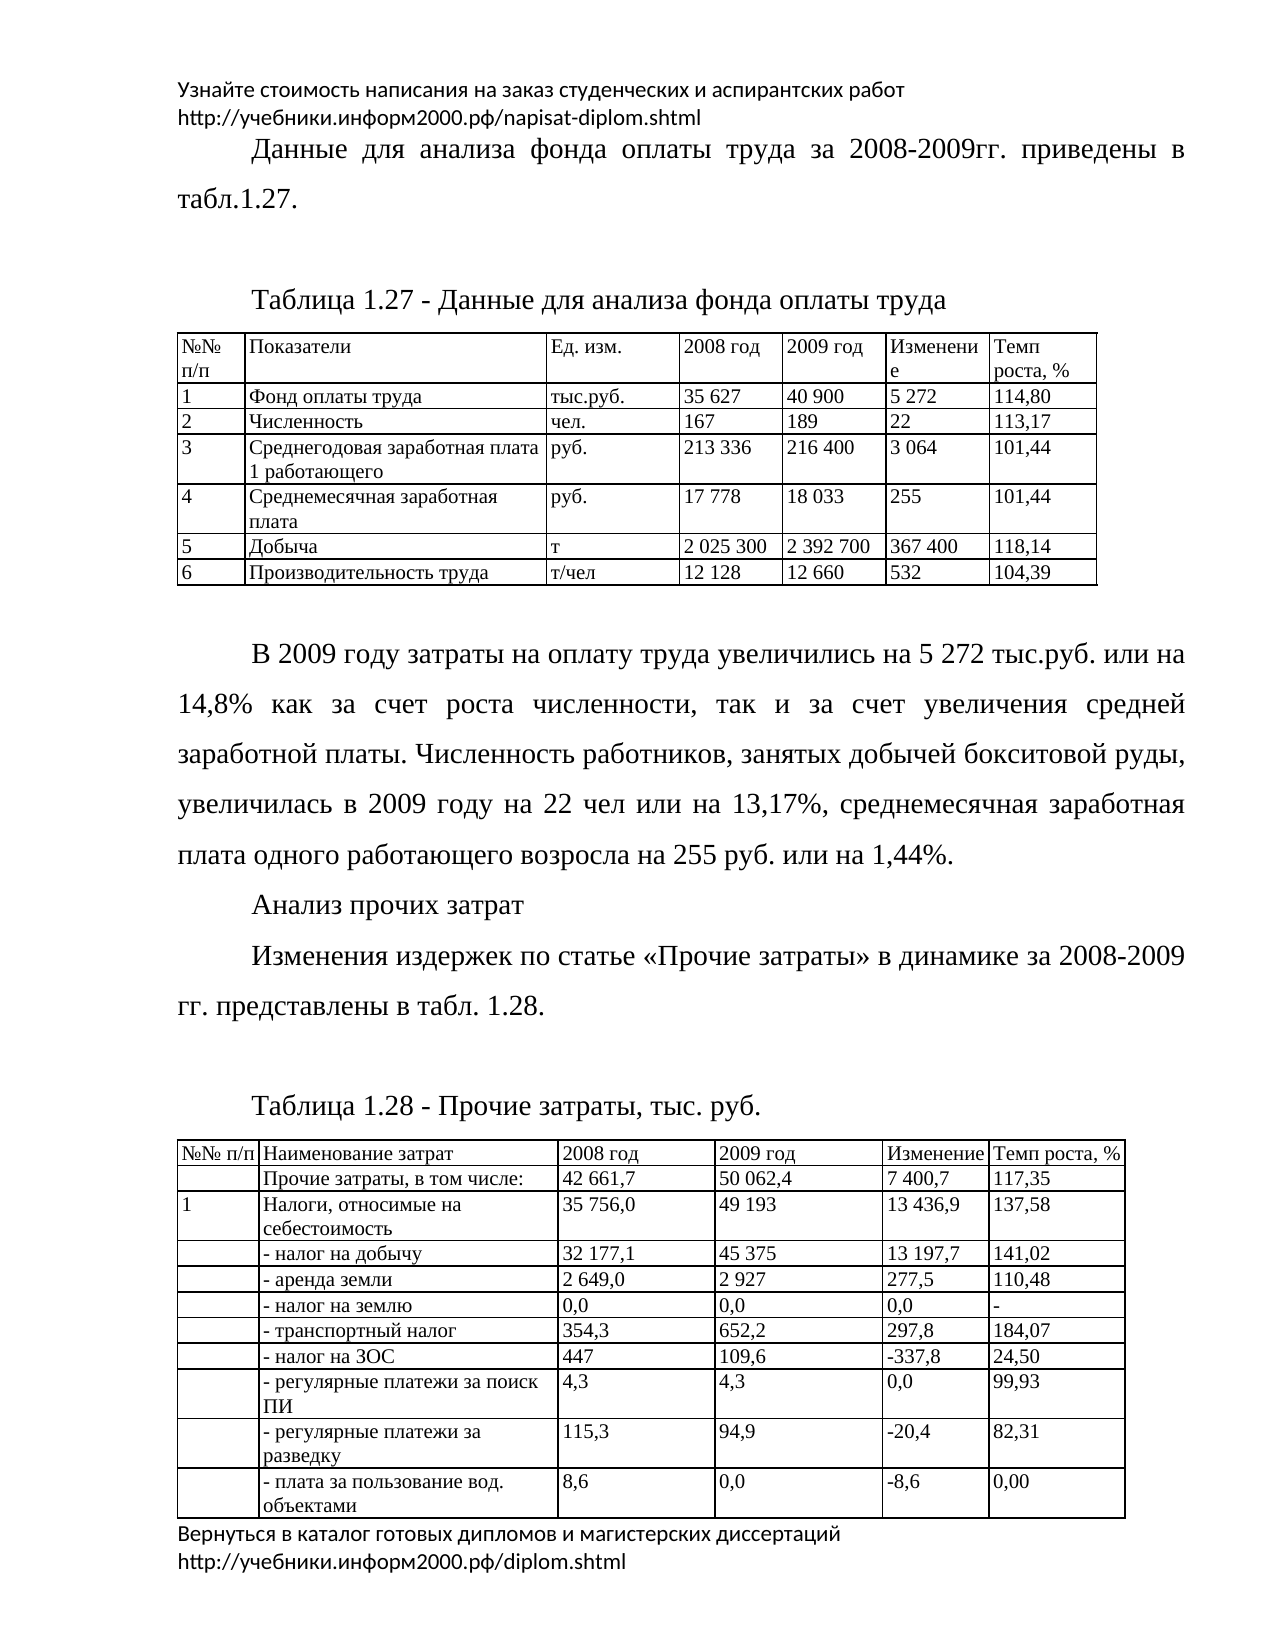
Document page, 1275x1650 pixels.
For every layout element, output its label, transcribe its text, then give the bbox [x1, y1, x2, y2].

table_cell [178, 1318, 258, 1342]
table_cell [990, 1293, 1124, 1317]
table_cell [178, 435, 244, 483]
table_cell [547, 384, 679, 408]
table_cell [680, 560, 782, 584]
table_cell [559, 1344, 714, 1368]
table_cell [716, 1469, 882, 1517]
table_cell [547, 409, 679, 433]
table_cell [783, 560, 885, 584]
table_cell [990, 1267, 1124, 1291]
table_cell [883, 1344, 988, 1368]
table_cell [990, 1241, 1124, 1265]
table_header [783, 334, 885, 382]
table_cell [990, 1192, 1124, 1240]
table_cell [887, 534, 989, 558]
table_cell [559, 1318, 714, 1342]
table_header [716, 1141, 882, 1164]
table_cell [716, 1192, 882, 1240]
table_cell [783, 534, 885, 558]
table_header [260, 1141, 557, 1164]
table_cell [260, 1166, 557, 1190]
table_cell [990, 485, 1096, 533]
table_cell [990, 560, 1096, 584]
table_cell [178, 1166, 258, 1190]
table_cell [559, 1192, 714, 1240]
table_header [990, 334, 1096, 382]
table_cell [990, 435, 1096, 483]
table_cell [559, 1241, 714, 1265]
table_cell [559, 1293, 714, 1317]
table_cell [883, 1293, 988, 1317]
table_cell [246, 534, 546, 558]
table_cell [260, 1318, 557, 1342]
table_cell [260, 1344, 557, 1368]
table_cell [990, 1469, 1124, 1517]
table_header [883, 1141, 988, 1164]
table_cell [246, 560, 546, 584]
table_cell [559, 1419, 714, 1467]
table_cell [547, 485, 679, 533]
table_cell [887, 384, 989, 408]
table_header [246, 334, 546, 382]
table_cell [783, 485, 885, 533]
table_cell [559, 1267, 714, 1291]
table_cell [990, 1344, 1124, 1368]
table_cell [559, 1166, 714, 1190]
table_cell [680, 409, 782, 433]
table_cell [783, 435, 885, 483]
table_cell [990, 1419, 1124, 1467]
text Таблица 1.28 - Прочие затраты, тыс. руб. [177, 1088, 1186, 1122]
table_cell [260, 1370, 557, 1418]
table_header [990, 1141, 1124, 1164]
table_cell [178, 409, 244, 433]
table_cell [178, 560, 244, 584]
text Анализ прочих затрат [177, 887, 1186, 921]
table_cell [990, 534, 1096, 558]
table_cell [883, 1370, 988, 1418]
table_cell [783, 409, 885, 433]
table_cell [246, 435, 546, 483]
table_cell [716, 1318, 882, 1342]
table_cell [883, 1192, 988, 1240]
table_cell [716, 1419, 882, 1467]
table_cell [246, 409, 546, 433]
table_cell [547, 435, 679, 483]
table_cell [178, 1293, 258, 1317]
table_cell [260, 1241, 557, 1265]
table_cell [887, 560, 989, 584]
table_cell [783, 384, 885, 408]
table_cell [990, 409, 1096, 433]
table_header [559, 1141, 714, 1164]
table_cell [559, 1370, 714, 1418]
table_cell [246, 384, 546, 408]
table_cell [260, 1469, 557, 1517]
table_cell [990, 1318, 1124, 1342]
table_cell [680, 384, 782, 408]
text Изменения издержек по статье «Прочие затраты» в динамике за 2008-2009 гг. представлены в табл. 1.28. [177, 938, 1186, 1021]
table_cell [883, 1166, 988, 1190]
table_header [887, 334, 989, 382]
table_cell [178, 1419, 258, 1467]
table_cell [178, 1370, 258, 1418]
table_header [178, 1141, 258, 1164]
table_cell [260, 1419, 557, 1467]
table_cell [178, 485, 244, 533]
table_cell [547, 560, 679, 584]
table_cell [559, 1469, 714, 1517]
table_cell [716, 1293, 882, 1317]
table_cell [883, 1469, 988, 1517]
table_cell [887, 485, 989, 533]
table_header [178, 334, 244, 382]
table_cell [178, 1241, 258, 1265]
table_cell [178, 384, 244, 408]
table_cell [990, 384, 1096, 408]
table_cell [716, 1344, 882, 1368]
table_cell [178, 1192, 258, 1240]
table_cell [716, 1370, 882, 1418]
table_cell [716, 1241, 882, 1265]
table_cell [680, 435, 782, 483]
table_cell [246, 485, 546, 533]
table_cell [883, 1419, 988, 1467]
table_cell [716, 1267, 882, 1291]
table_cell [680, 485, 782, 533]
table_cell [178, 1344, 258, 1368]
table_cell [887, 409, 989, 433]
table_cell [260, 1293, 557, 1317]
text Таблица 1.27 - Данные для анализа фонда оплаты труда [177, 282, 1186, 316]
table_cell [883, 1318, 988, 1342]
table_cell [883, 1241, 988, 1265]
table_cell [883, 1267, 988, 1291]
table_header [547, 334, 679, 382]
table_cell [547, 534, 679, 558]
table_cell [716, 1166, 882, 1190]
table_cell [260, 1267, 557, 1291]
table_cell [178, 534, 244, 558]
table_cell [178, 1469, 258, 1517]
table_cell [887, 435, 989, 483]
text В 2009 году затраты на оплату труда увеличились на 5 272 тыс.руб. или на 14,8% как за счет роста численности, так и за счет увеличения средней заработной платы. Численность работников, занятых добычей бокситовой руды, увеличилась в 2009 году на 22 чел или на 13,17%, среднемесячная заработная плата одного работающего возросла на 255 руб. или на 1,44%. [177, 636, 1186, 871]
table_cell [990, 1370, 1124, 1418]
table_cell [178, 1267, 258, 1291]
text Данные для анализа фонда оплаты труда за 2008-2009гг. приведены в табл.1.27. [177, 131, 1186, 215]
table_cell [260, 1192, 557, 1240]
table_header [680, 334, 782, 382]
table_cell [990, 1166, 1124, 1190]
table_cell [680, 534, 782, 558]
